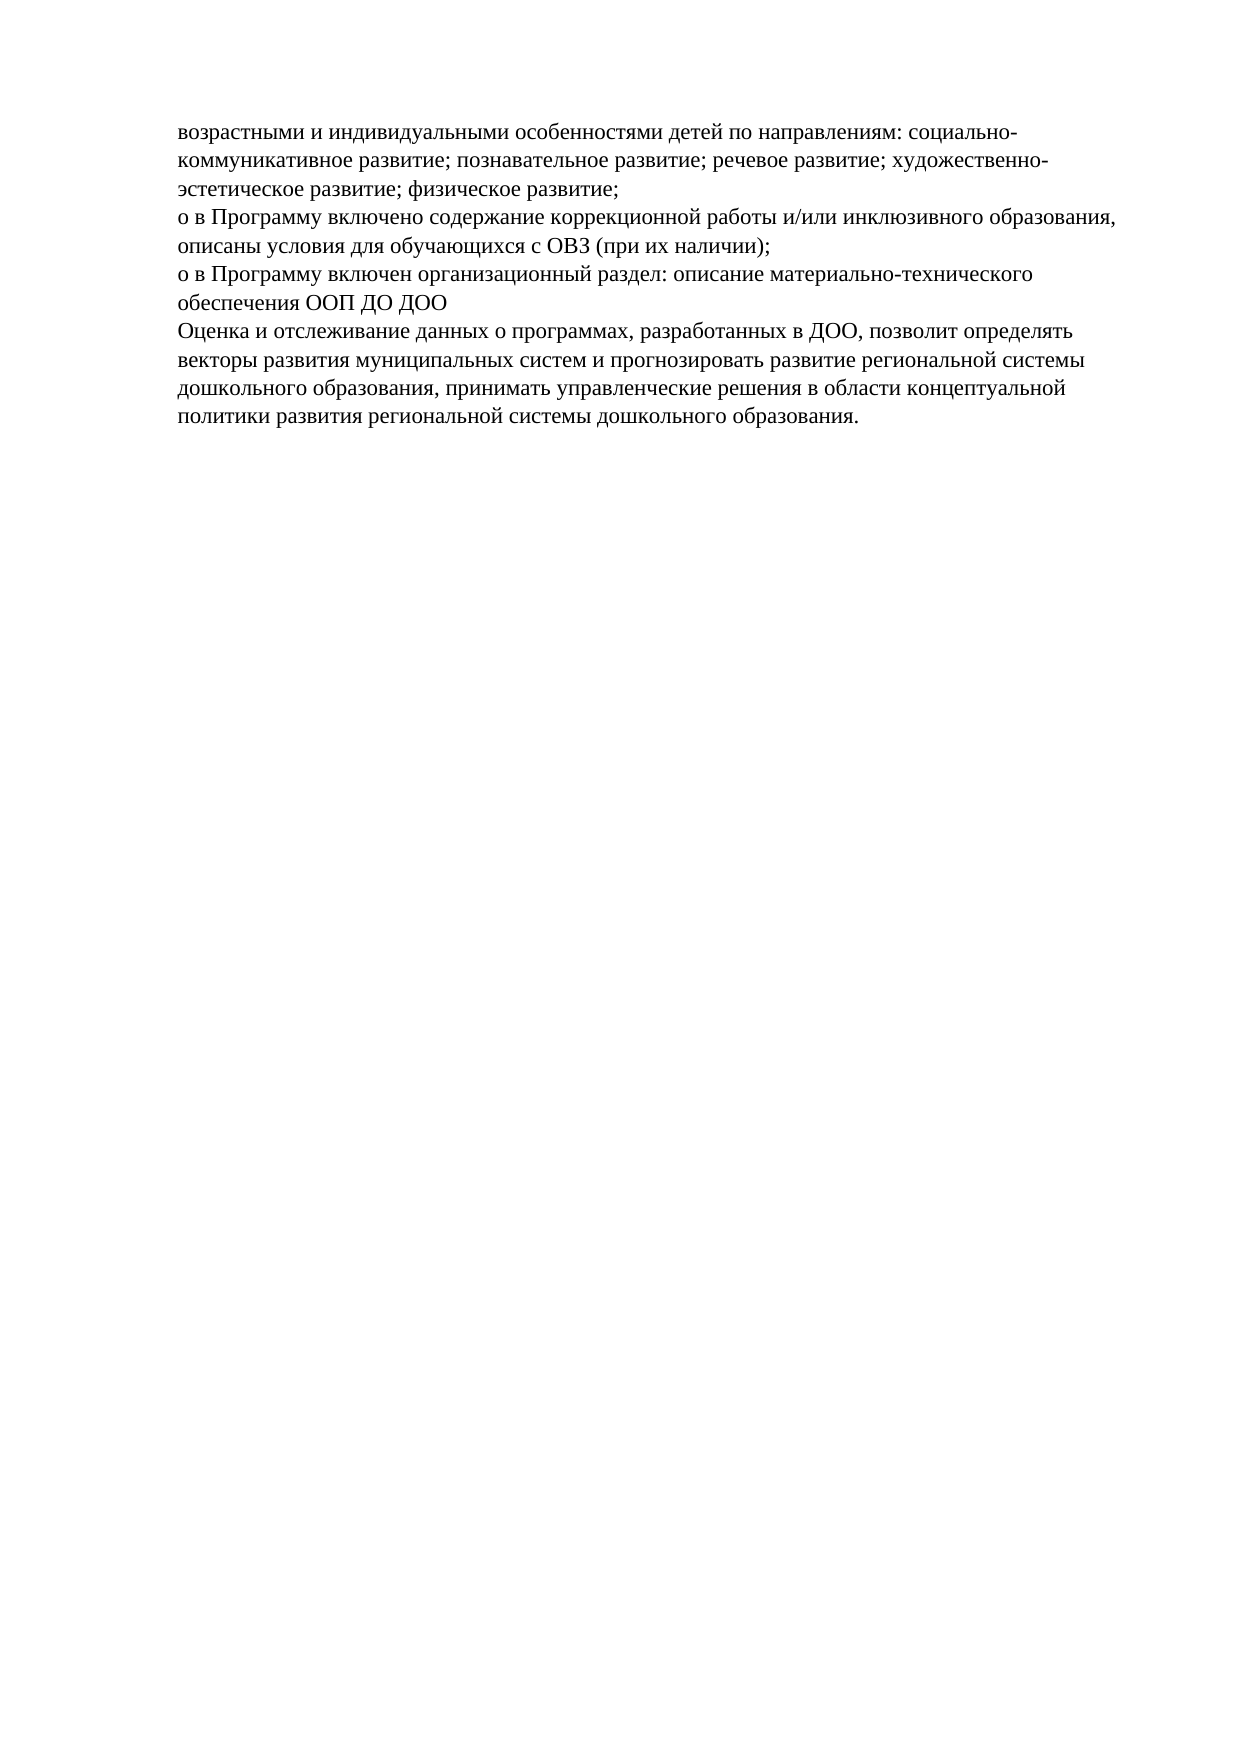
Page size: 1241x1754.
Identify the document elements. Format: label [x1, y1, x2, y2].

text [177, 118, 1152, 429]
